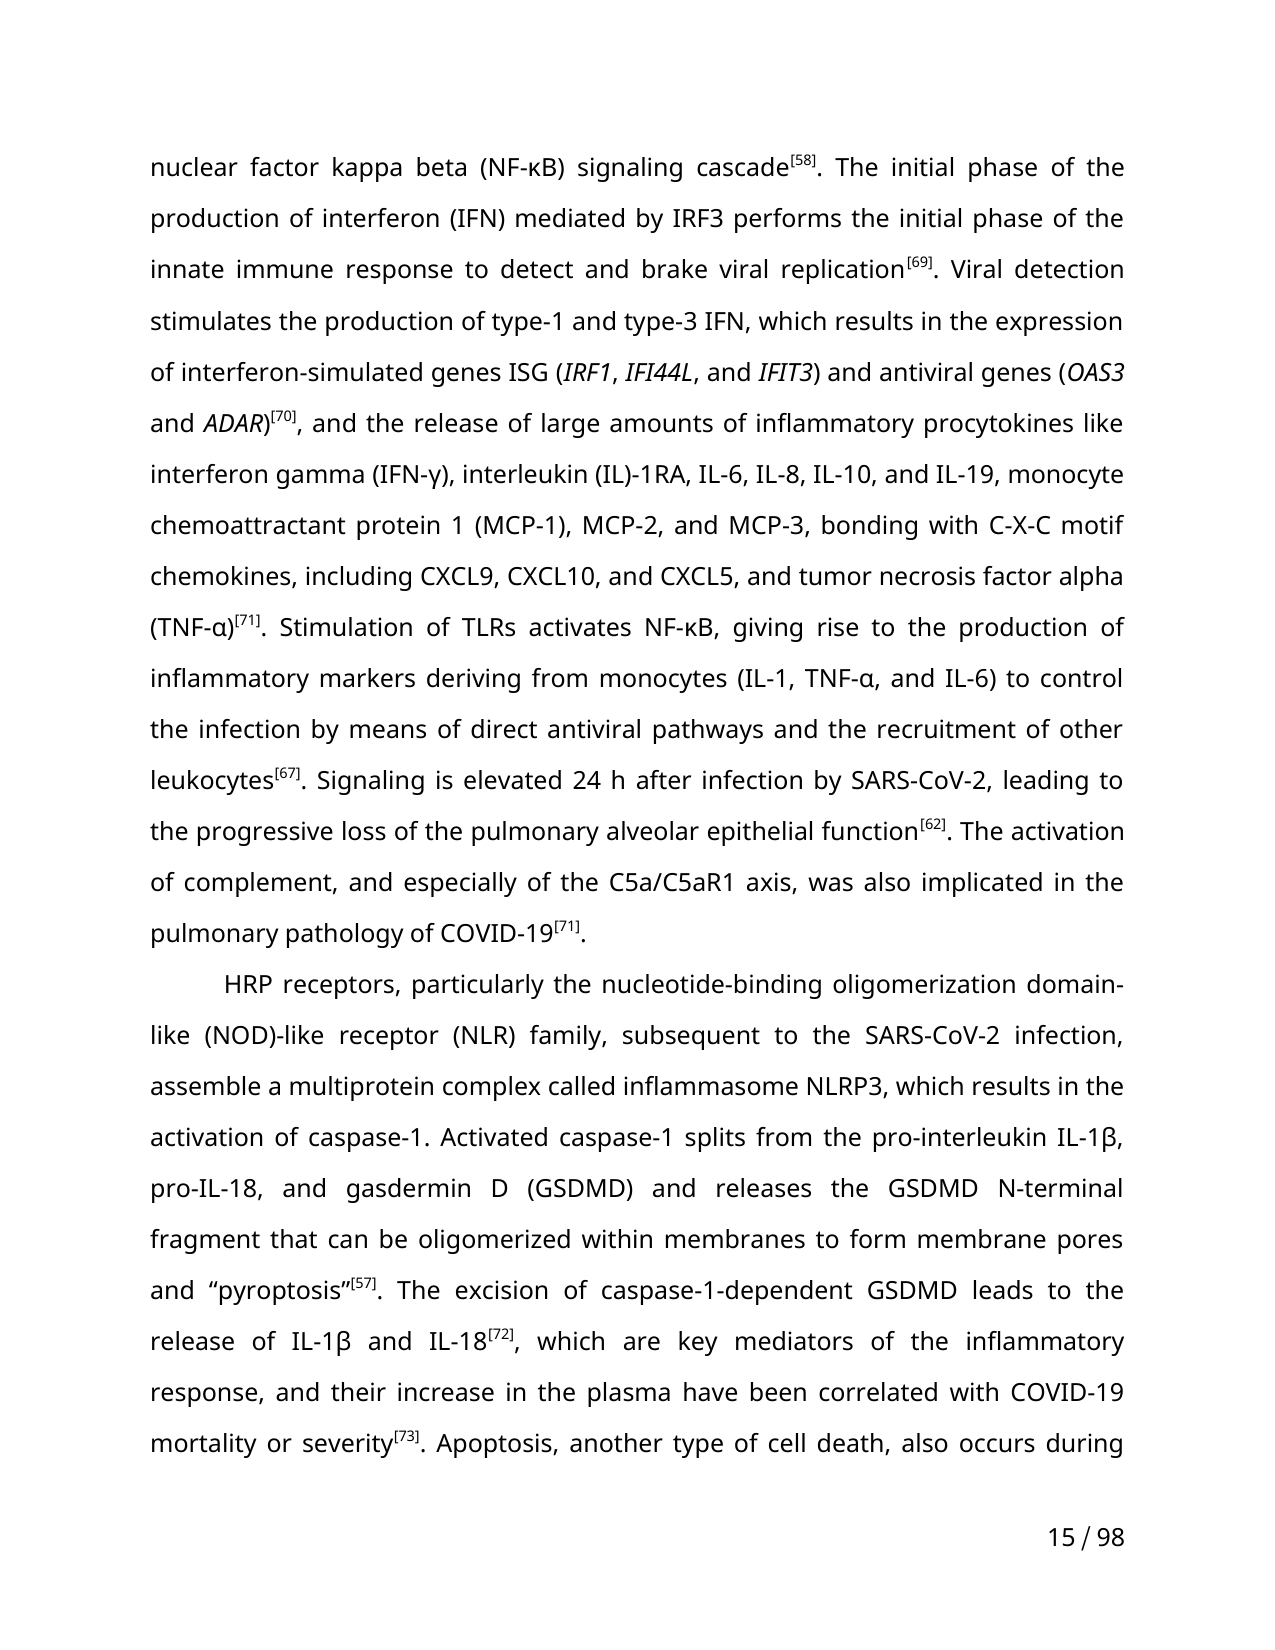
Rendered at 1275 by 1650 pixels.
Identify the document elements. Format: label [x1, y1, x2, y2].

text [150, 967, 1125, 1460]
text [150, 150, 1125, 950]
